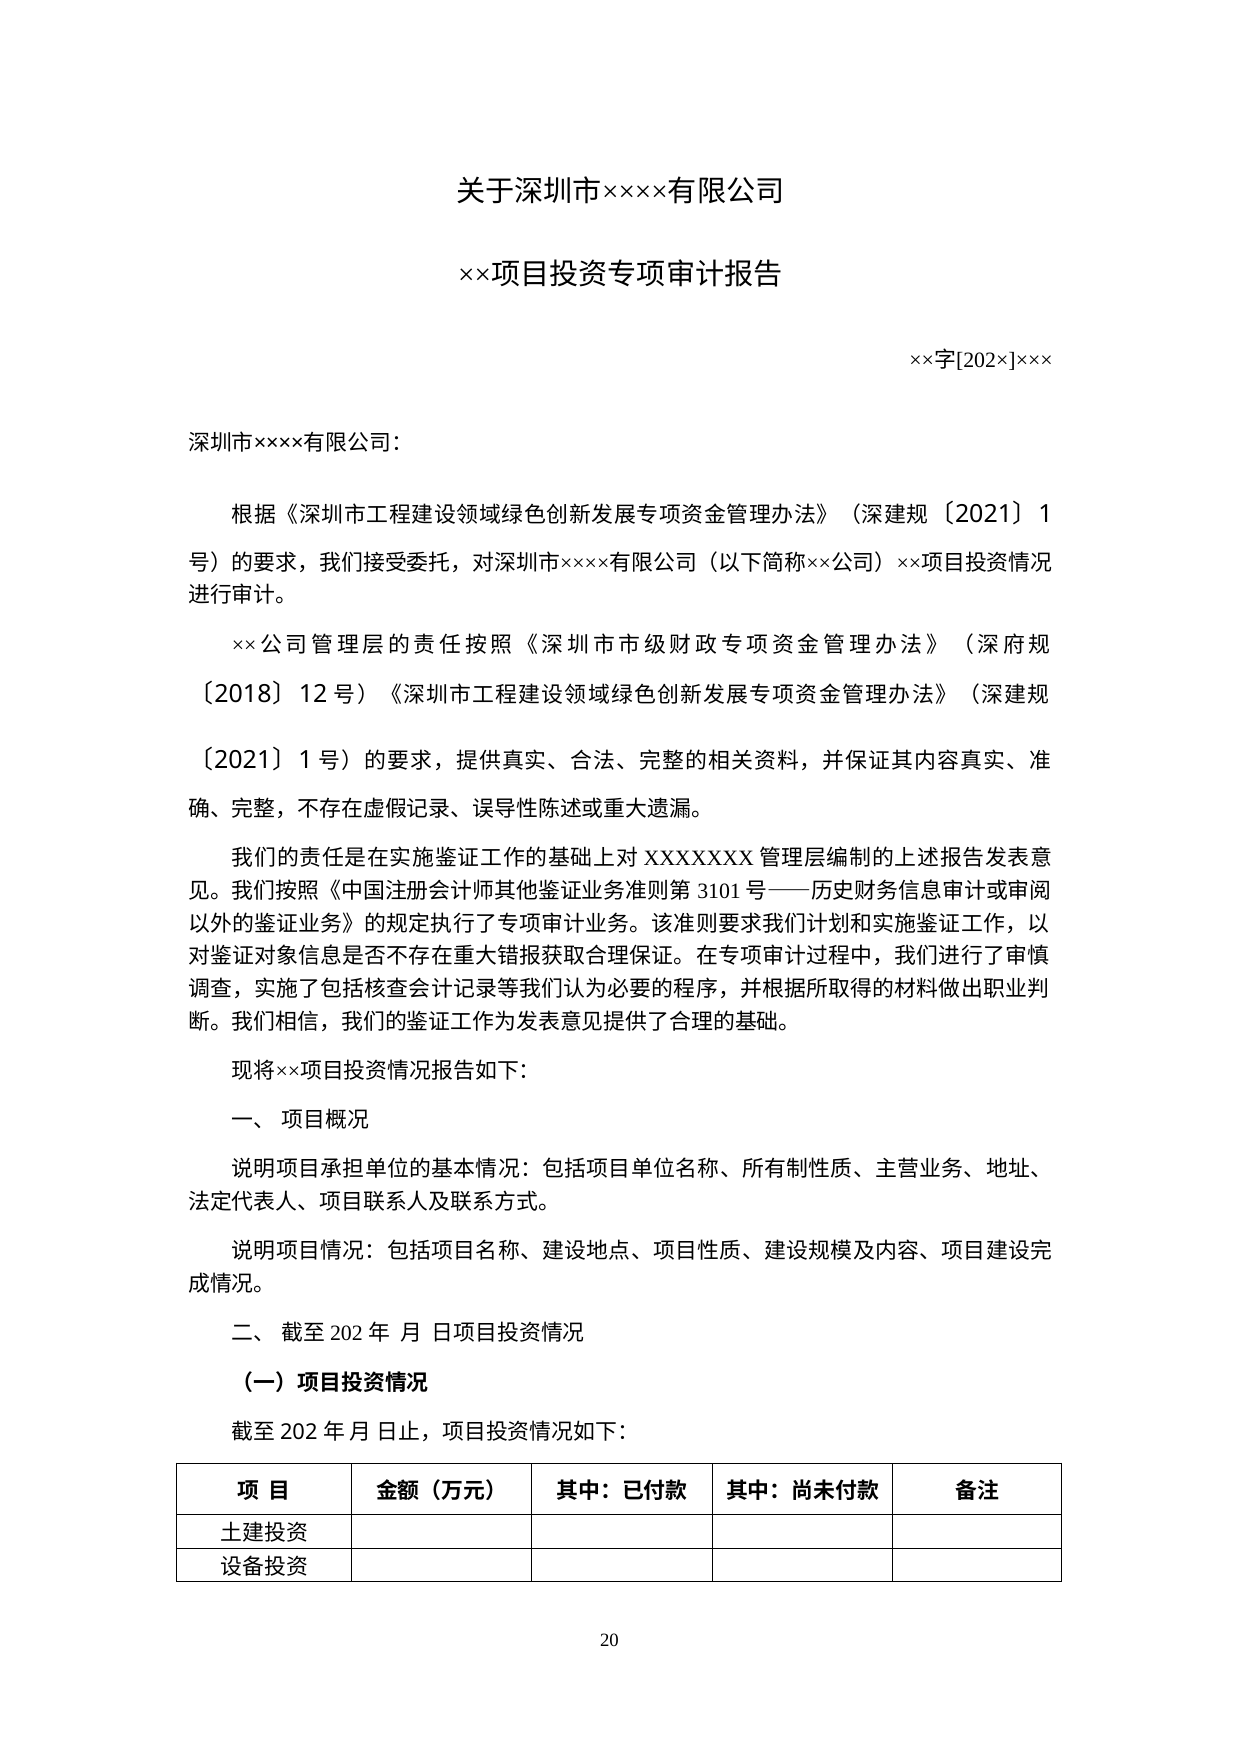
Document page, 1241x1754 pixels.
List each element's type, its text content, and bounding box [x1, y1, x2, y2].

table_cell [893, 1515, 1061, 1547]
text ××公司管理层的责任按照《深圳市市级财政专项资金管理办法》（深府规〔2018〕12号）《深圳市工程建设领域绿色创新发展专项资金管理办法》（深建规〔2021〕1号）的要求，提供真实、合法、完整的相关资料，并保证其内容真实、准确、完整，不存在虚假记录、误导性陈述或重大遗漏。 [188, 626, 1052, 823]
table_cell [893, 1549, 1061, 1581]
text 现将××项目投资情况报告如下： [188, 1053, 1052, 1085]
text 关于深圳市××××有限公司 [188, 155, 1052, 213]
text 截至202 年 月 日止，项目投资情况如下： [188, 1413, 1052, 1446]
text 根据《深圳市工程建设领域绿色创新发展专项资金管理办法》（深建规〔2021〕1号）的要求，我们接受委托，对深圳市××××有限公司（以下简称××公司）××项目投资情况进行审计。 [188, 478, 1052, 610]
table_header 项 目 [177, 1464, 351, 1513]
table_header 其中：尚未付款 [713, 1464, 892, 1513]
table_cell [532, 1549, 712, 1581]
text ××字[202×]××× [188, 321, 1052, 379]
table_cell [713, 1515, 892, 1547]
table_cell [713, 1549, 892, 1581]
text ××项目投资专项审计报告 [188, 238, 1052, 296]
table_header 其中：已付款 [532, 1464, 712, 1513]
table_cell [352, 1515, 531, 1547]
text 深圳市××××有限公司： [188, 404, 1052, 462]
table_cell [352, 1549, 531, 1581]
table_header 金额（万元） [352, 1464, 531, 1513]
table_header 备注 [893, 1464, 1061, 1513]
text 我们的责任是在实施鉴证工作的基础上对XXXXXXX管理层编制的上述报告发表意见。我们按照《中国注册会计师其他鉴证业务准则第3101号——历史财务信息审计或审阅以外的鉴证业务》的规定执行了专项审计业务。该准则要求我们计划和实施鉴证工作，以对鉴证对象信息是否不存在重大错报获取合理保证。在专项审计过程中，我们进行了审慎调查，实施了包括核查会计记录等我们认为必要的程序，并根据所取得的材料做出职业判断。我们相信，我们的鉴证工作为发表意见提供了合理的基础。 [188, 839, 1052, 1036]
list 项目概况 [188, 1102, 1052, 1134]
text 说明项目承担单位的基本情况：包括项目单位名称、所有制性质、主营业务、地址、法定代表人、项目联系人及联系方式。 [188, 1151, 1052, 1217]
table_cell 设备投资 [177, 1549, 351, 1581]
text 说明项目情况：包括项目名称、建设地点、项目性质、建设规模及内容、项目建设完成情况。 [188, 1233, 1052, 1298]
text （一）项目投资情况 [188, 1364, 1052, 1397]
table_cell 土建投资 [177, 1515, 351, 1547]
list 截至202 年 月 日项目投资情况 [188, 1315, 1052, 1348]
table_cell [532, 1515, 712, 1547]
